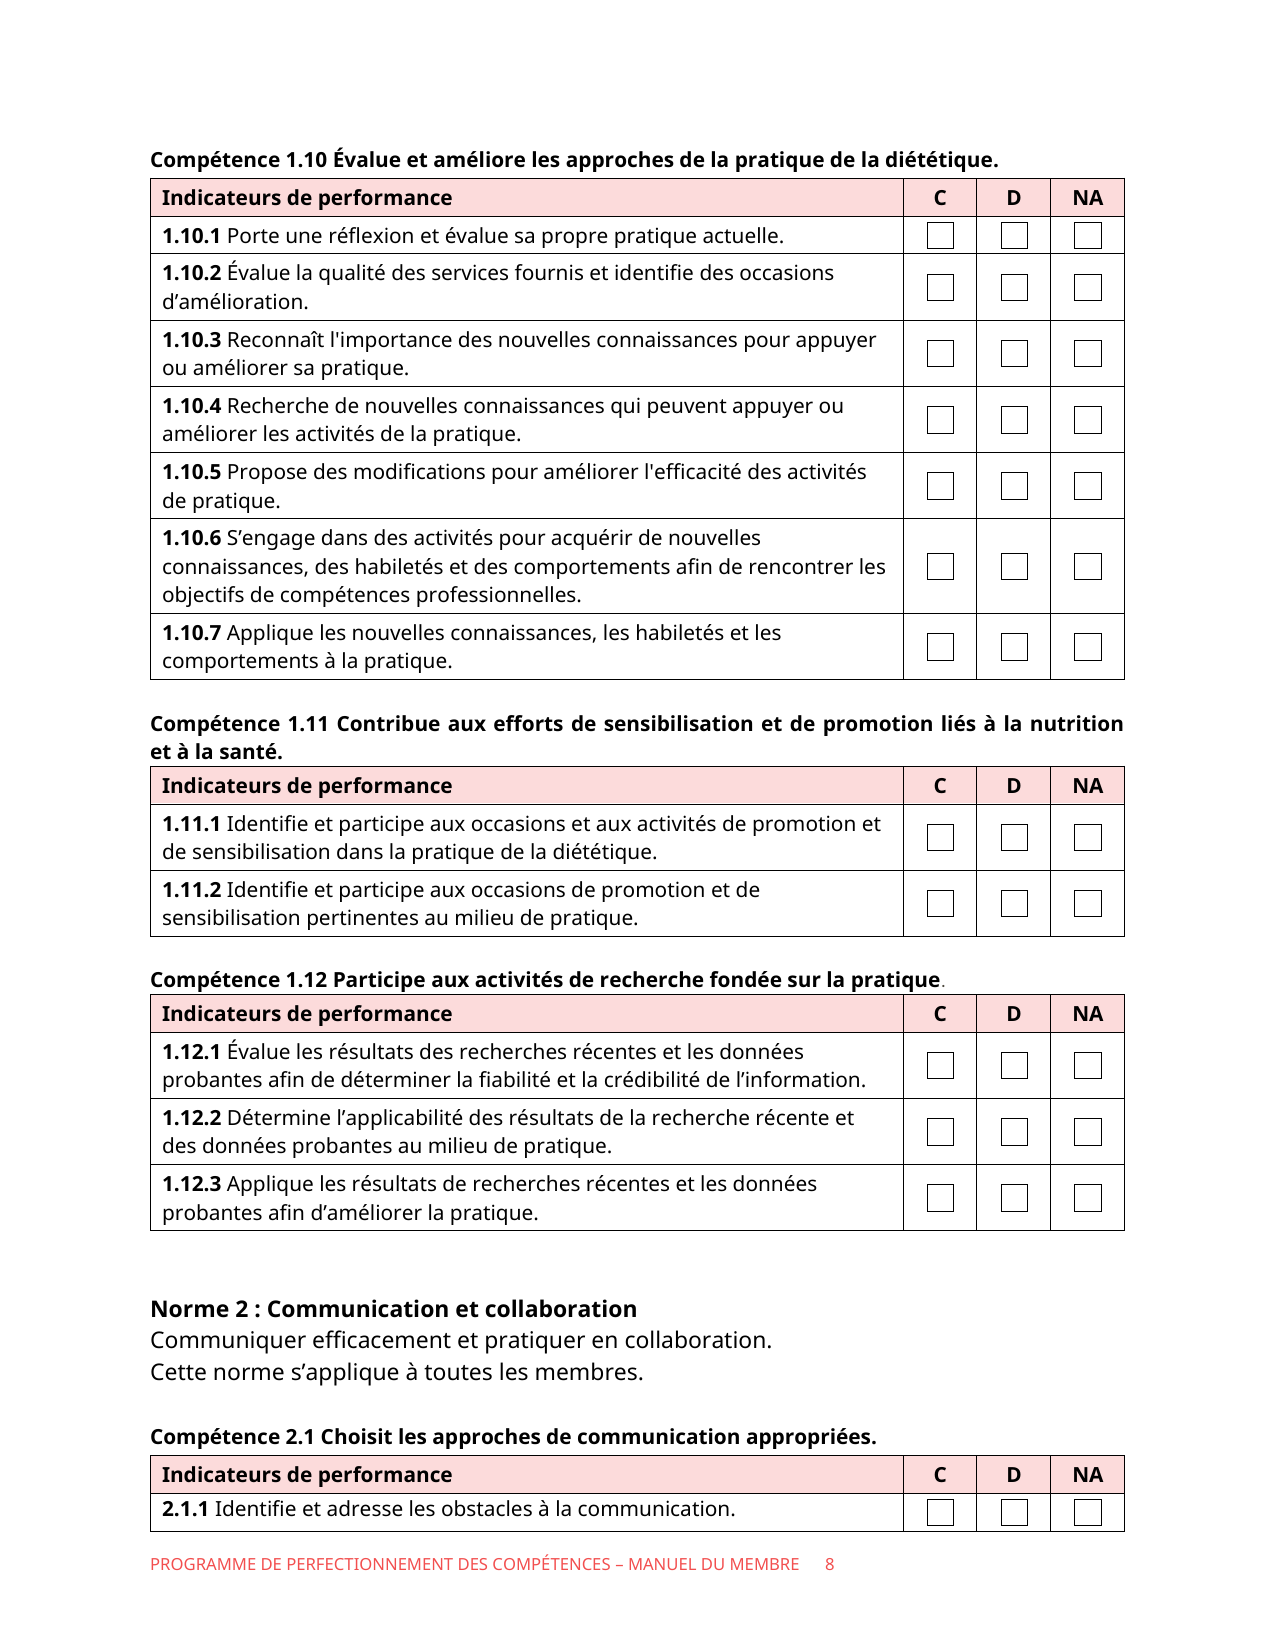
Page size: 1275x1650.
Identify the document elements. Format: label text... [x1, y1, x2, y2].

table_header Indicateurs de performance [151, 179, 903, 216]
table_cell [1051, 321, 1124, 386]
table_cell [904, 387, 976, 452]
table_cell [1051, 519, 1124, 613]
table_cell [977, 254, 1050, 319]
table_cell 1.12.2 Détermine l’applicabilité des résultats de la recherche récente et des données probantes au milieu de pratique. [151, 1099, 903, 1164]
table_header Indicateurs de performance [151, 995, 903, 1032]
table_cell [1051, 614, 1124, 679]
table_cell [977, 387, 1050, 452]
table_cell [904, 1099, 976, 1164]
table_cell [904, 805, 976, 870]
table_header Indicateurs de performance [151, 767, 903, 803]
table_cell [977, 871, 1050, 936]
table_cell [977, 321, 1050, 386]
table_cell [1051, 254, 1124, 319]
table_header D [977, 179, 1050, 216]
table_header NA [1051, 179, 1124, 216]
text Compétence 1.11 Contribue aux efforts de sensibilisation et de promotion liés à la nutrition et à la santé. [150, 709, 1125, 766]
table_cell [904, 321, 976, 386]
table_cell [904, 519, 976, 613]
table_cell [1051, 1165, 1124, 1230]
table_cell [1051, 453, 1124, 518]
table_header NA [1051, 995, 1124, 1032]
table_cell [977, 453, 1050, 518]
table_header C [904, 767, 976, 803]
text Compétence 1.10 Évalue et améliore les approches de la pratique de la diététique. [150, 145, 1125, 173]
table_cell 1.10.2 Évalue la qualité des services fournis et identifie des occasions d’amélioration. [151, 254, 903, 319]
table_cell [904, 453, 976, 518]
table_cell [1051, 871, 1124, 936]
table_cell [977, 1099, 1050, 1164]
table_cell [904, 1165, 976, 1230]
table_cell 1.10.1 Porte une réflexion et évalue sa propre pratique actuelle. [151, 217, 903, 253]
table_cell 1.12.1 Évalue les résultats des recherches récentes et les données probantes afin de déterminer la fiabilité et la crédibilité de l’information. [151, 1033, 903, 1098]
table_header NA [1051, 767, 1124, 803]
table_cell [1051, 805, 1124, 870]
table_cell [977, 614, 1050, 679]
table_cell [977, 217, 1050, 253]
text Norme 2 : Communication et collaboration [150, 1293, 1136, 1324]
table_header C [904, 1456, 976, 1493]
table_cell [977, 1033, 1050, 1098]
table_cell 1.12.3 Applique les résultats de recherches récentes et les données probantes afin d’améliorer la pratique. [151, 1165, 903, 1230]
table_cell [904, 871, 976, 936]
table_cell 1.10.5 Propose des modifications pour améliorer l'efficacité des activités de pratique. [151, 453, 903, 518]
text Compétence 1.12 Participe aux activités de recherche fondée sur la pratique. [150, 965, 1125, 994]
table_cell 1.11.1 Identifie et participe aux occasions et aux activités de promotion et de sensibilisation dans la pratique de la diététique. [151, 805, 903, 870]
table_cell [977, 805, 1050, 870]
table_cell 1.11.2 Identifie et participe aux occasions de promotion et de sensibilisation pertinentes au milieu de pratique. [151, 871, 903, 936]
table_cell [1051, 387, 1124, 452]
table_cell 1.10.6 S’engage dans des activités pour acquérir de nouvelles connaissances, des habiletés et des comportements afin de rencontrer les objectifs de compétences professionnelles. [151, 519, 903, 613]
table_cell [904, 1033, 976, 1098]
text Compétence 2.1 Choisit les approches de communication appropriées. [150, 1422, 1125, 1451]
table_cell 1.10.3 Reconnaît l'importance des nouvelles connaissances pour appuyer ou améliorer sa pratique. [151, 321, 903, 386]
table_header Indicateurs de performance [151, 1456, 903, 1493]
table_cell [977, 1165, 1050, 1230]
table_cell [151, 1494, 903, 1531]
table_cell [1051, 217, 1124, 253]
table_cell 1.10.7 Applique les nouvelles connaissances, les habiletés et les comportements à la pratique. [151, 614, 903, 679]
table_cell [977, 1494, 1050, 1531]
table_cell [977, 519, 1050, 613]
table_header C [904, 995, 976, 1032]
table_header D [977, 1456, 1050, 1493]
table_header NA [1051, 1456, 1124, 1493]
table_cell [904, 1494, 976, 1531]
table_cell [904, 254, 976, 319]
text Communiquer efficacement et pratiquer en collaboration. [150, 1324, 1125, 1356]
table_cell [904, 614, 976, 679]
table_cell 1.10.4 Recherche de nouvelles connaissances qui peuvent appuyer ou améliorer les activités de la pratique. [151, 387, 903, 452]
table_header D [977, 995, 1050, 1032]
table_header D [977, 767, 1050, 803]
table_cell [1051, 1099, 1124, 1164]
table_cell [1051, 1033, 1124, 1098]
table_cell [904, 217, 976, 253]
table_header C [904, 179, 976, 216]
table_cell [1051, 1494, 1124, 1531]
text Cette norme s’applique à toutes les membres. [150, 1356, 1125, 1387]
